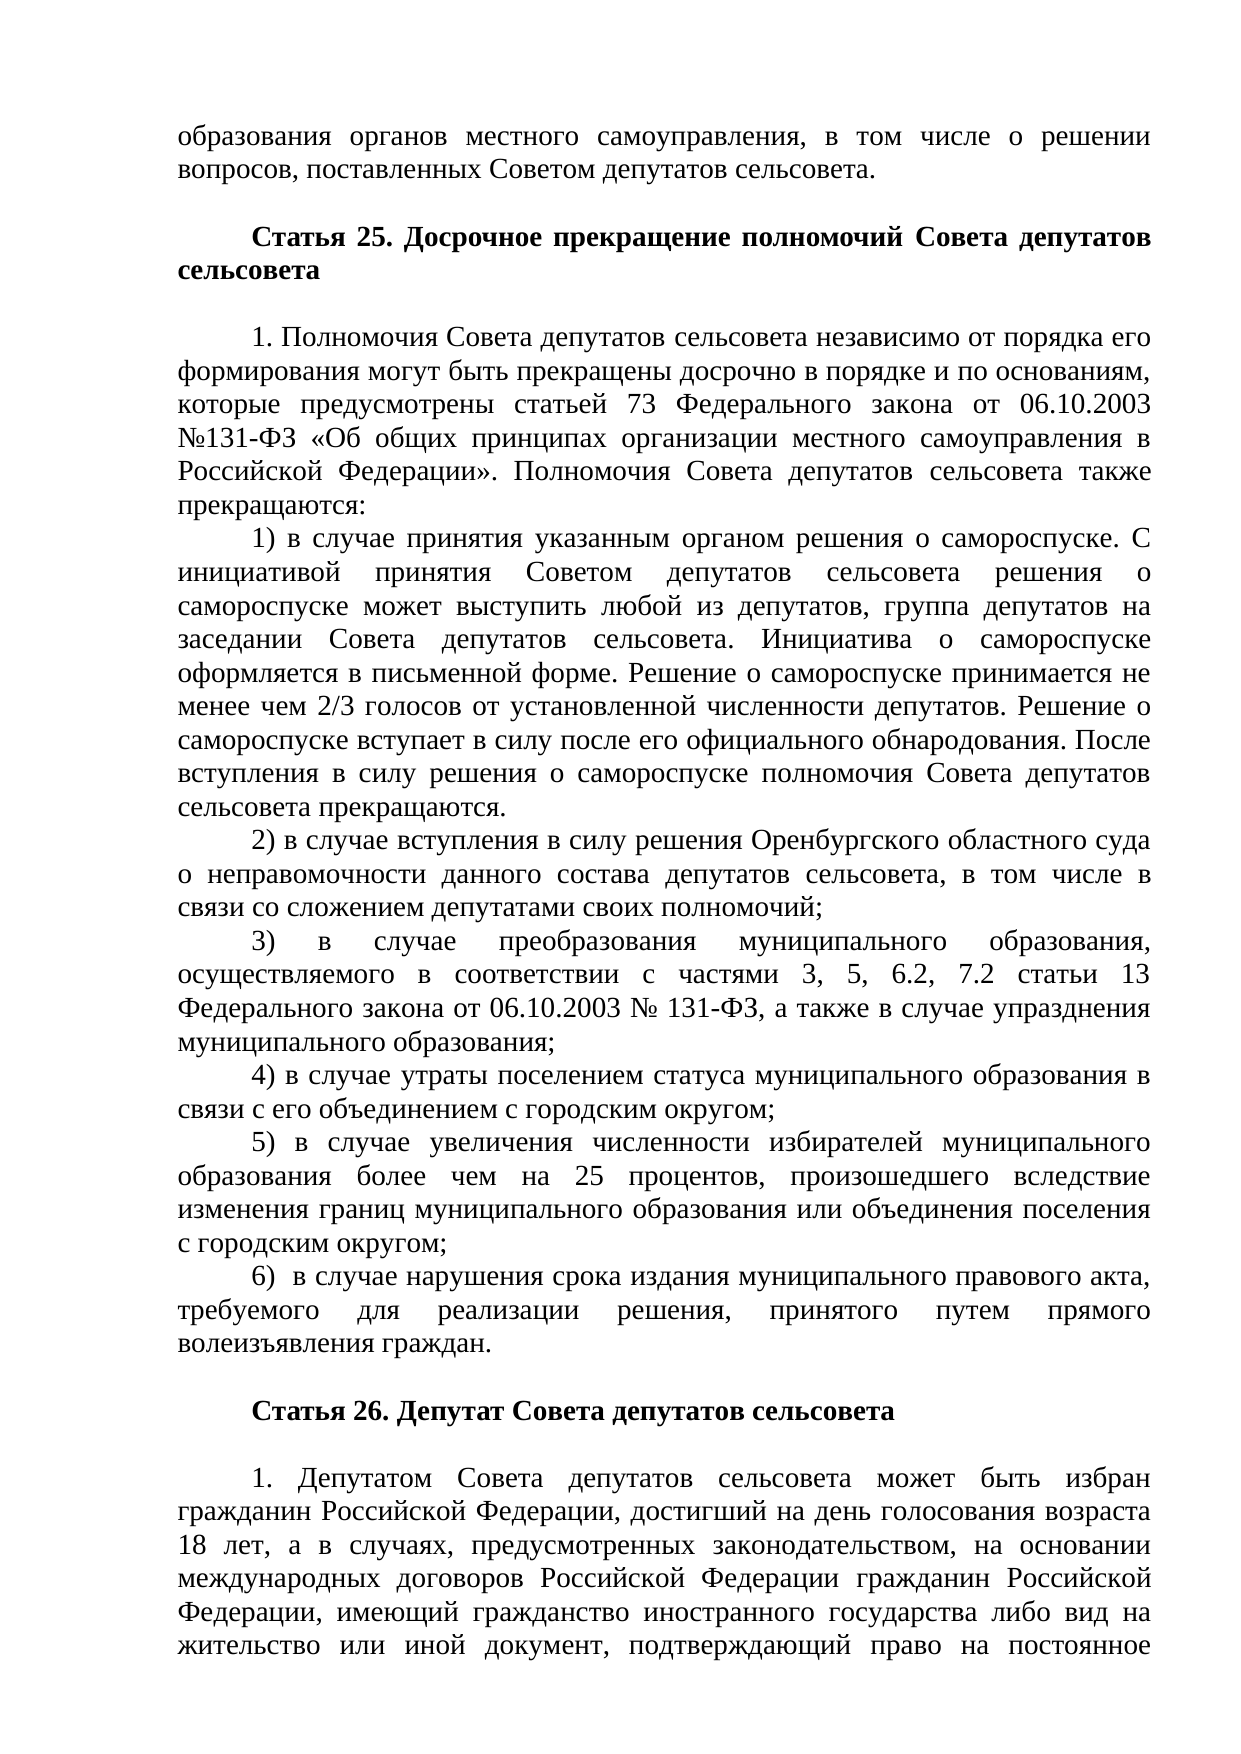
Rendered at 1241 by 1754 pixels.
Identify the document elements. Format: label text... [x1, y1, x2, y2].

text Статья 26. Депутат Совета депутатов сельсовета [177, 1393, 1152, 1426]
text 6) в случае нарушения срока издания муниципального правового акта, требуемого для реализации решения, принятого путем прямого волеизъявления граждан. [177, 1258, 1152, 1359]
text 3) в случае преобразования муниципального образования, осуществляемого в соответствии с частями 3, 5, 6.2, 7.2 статьи 13 Федерального закона от 06.10.2003 № 131-ФЗ, а также в случае упразднения муниципального образования; [177, 923, 1152, 1057]
text 5) в случае увеличения численности избирателей муниципального образования более чем на 25 процентов, произошедшего вследствие изменения границ муниципального образования или объединения поселения с городским округом; [177, 1124, 1152, 1258]
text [177, 1460, 1152, 1661]
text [177, 118, 1152, 185]
text 2) в случае вступления в силу решения Оренбургского областного суда о неправомочности данного состава депутатов сельсовета, в том числе в связи со сложением депутатами своих полномочий; [177, 822, 1152, 923]
text 1) в случае принятия указанным органом решения о самороспуске. С инициативой принятия Советом депутатов сельсовета решения о самороспуске может выступить любой из депутатов, группа депутатов на заседании Совета депутатов сельсовета. Инициатива о самороспуске оформляется в письменной форме. Решение о самороспуске принимается не менее чем 2/3 голосов от установленной численности депутатов. Решение о самороспуске вступает в силу после его официального обнародования. После вступления в силу решения о самороспуске полномочия Совета депутатов сельсовета прекращаются. [177, 521, 1152, 822]
text Статья 25. Досрочное прекращение полномочий Совета депутатов сельсовета [177, 219, 1152, 286]
text 1. Полномочия Совета депутатов сельсовета независимо от порядка его формирования могут быть прекращены досрочно в порядке и по основаниям, которые предусмотрены статьей 73 Федерального закона от 06.10.2003 №131-ФЗ «Об общих принципах организации местного самоуправления в Российской Федерации». Полномочия Совета депутатов сельсовета также прекращаются: [177, 319, 1152, 521]
text 4) в случае утраты поселением статуса муниципального образования в связи с его объединением с городским округом; [177, 1057, 1152, 1124]
